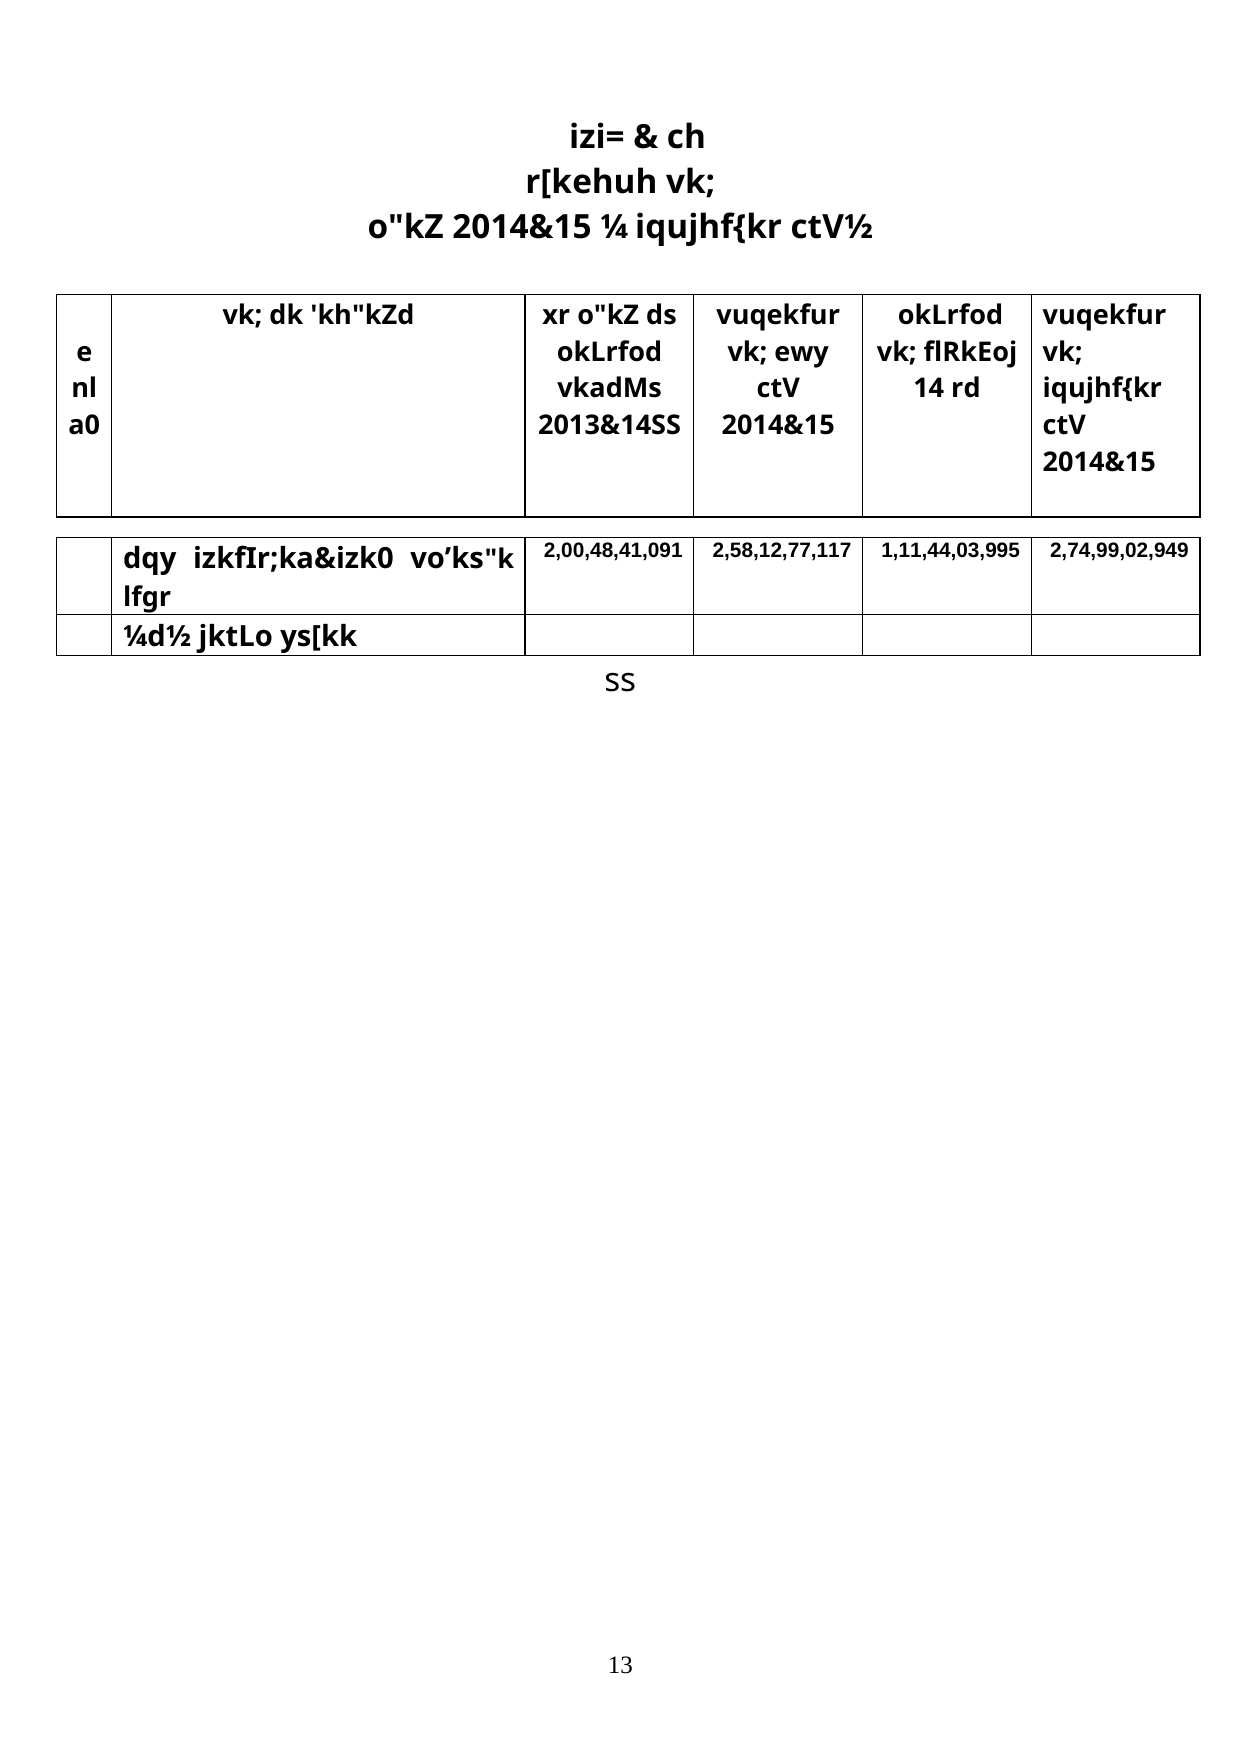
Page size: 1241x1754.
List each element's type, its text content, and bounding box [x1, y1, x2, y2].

table_cell [1032, 615, 1199, 655]
table_cell 2,00,48,41,091 [526, 538, 693, 614]
text ss [150, 656, 1090, 701]
table_cell [863, 615, 1031, 655]
table_cell [526, 615, 693, 655]
table_cell dqy izkfIr;ka&izk0 vo’ks"k lfgr [112, 538, 524, 614]
table_cell 2,58,12,77,117 [694, 538, 862, 614]
table_cell [57, 615, 111, 655]
table_cell 1,11,44,03,995 [863, 538, 1031, 614]
table_cell [694, 615, 862, 655]
table_cell [57, 538, 111, 614]
table_cell ¼d½ jktLo ys[kk [112, 615, 524, 655]
table_cell 2,74,99,02,949 [1032, 538, 1199, 614]
